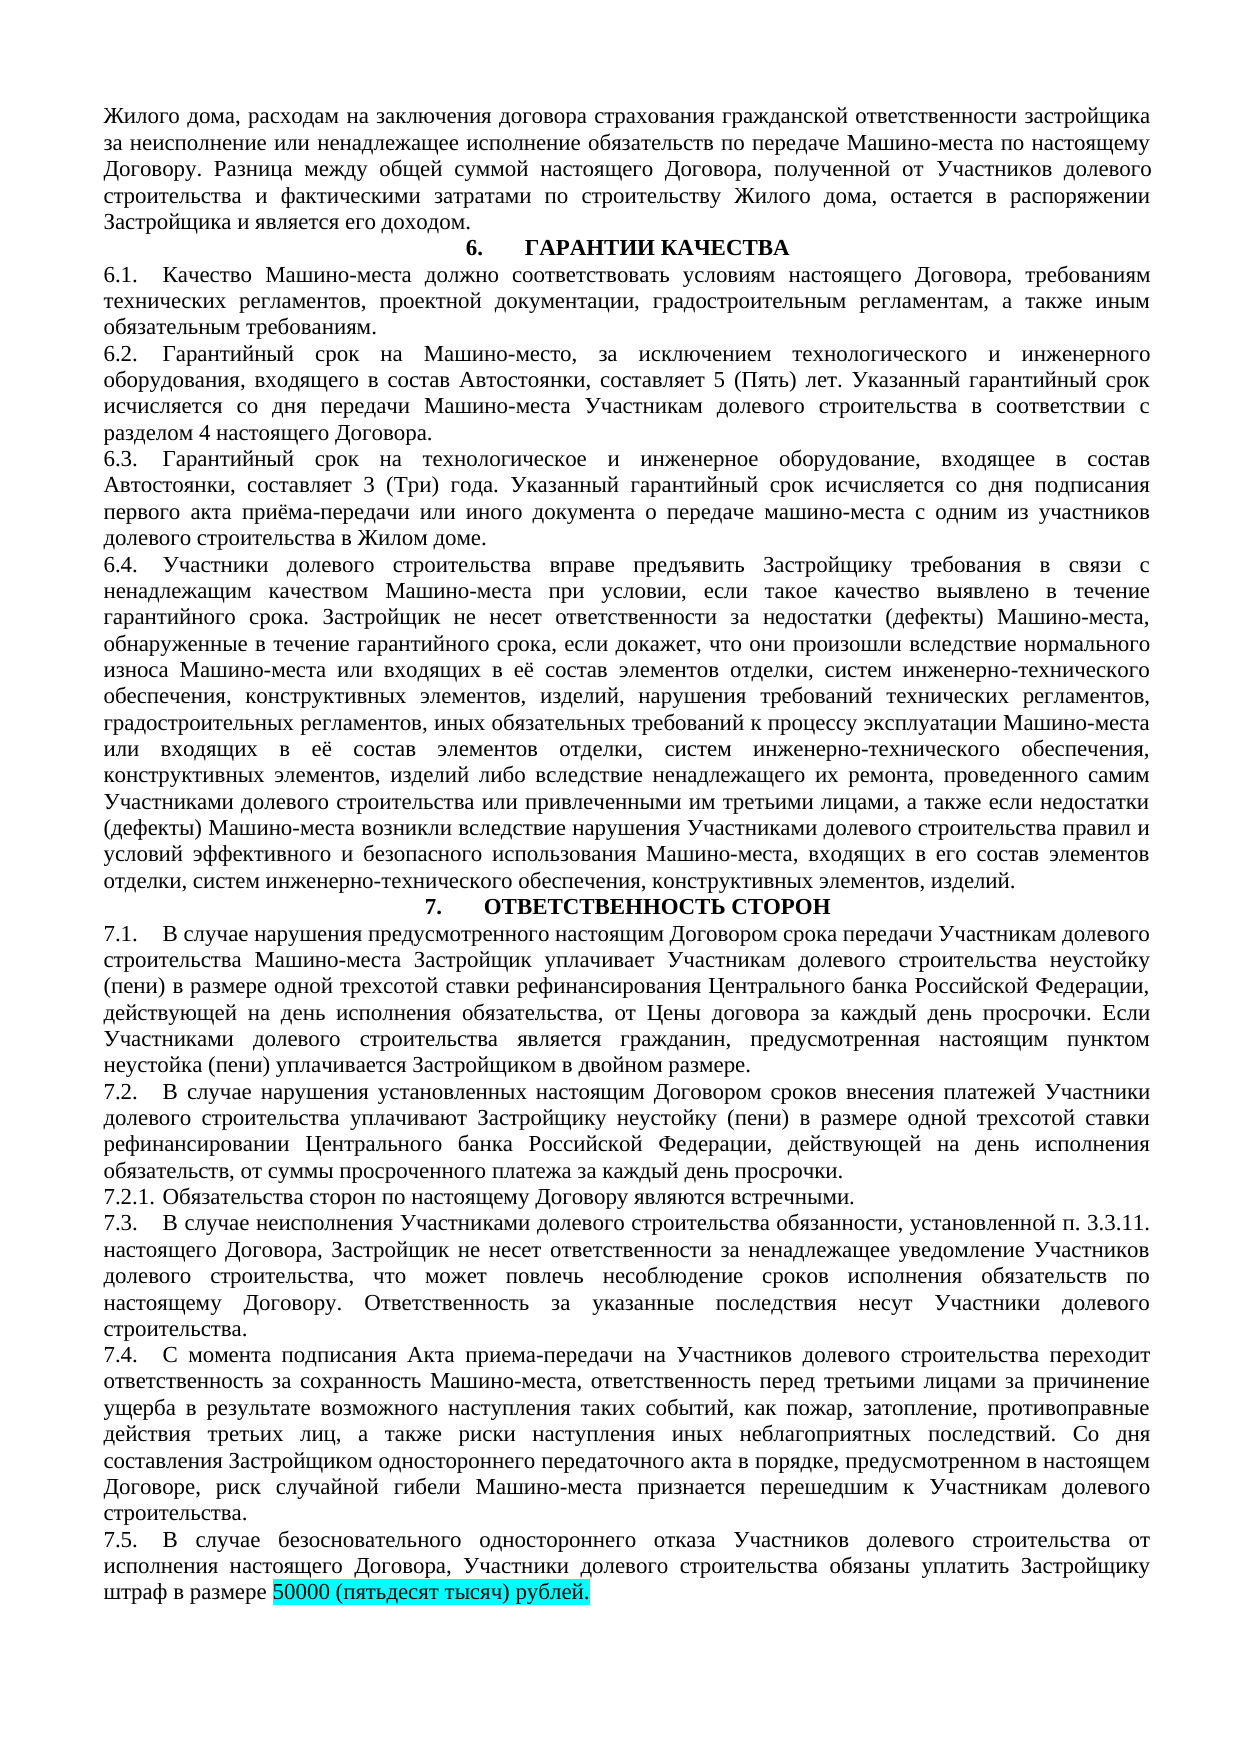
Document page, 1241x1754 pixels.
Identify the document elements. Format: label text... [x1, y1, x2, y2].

list В случае нарушения предусмотренного настоящим Договором срока передачи Участникам долевого строительства Машино-места Застройщик уплачивает Участникам долевого строительства неустойку (пени) в размере одной трехсотой ставки рефинансирования Центрального банка Российской Федерации, действующей на день исполнения обязательства, от Цены договора за каждый день просрочки. Если Участниками долевого строительства является гражданин, предусмотренная настоящим пунктом неустойка (пени) уплачивается Застройщиком в двойном размере. [103, 919, 1152, 1078]
list Качество Машино-места должно соответствовать условиям настоящего Договора, требованиям технических регламентов, проектной документации, градостроительным регламентам, а также иным обязательным требованиям. [103, 261, 1152, 340]
list В случае безосновательного одностороннего отказа Участников долевого строительства от исполнения настоящего Договора, Участники долевого строительства обязаны уплатить Застройщику штраф в размере 50000 (пятьдесят тысяч) рублей. [103, 1526, 1152, 1605]
list ГАРАНТИИ КАЧЕСТВА [103, 234, 1152, 261]
list Гарантийный срок на технологическое и инженерное оборудование, входящее в состав Автостоянки, составляет 3 (Три) года. Указанный гарантийный срок исчисляется со дня подписания первого акта приёма-передачи или иного документа о передаче машино-места с одним из участников долевого строительства в Жилом доме. [103, 445, 1152, 551]
list В случае нарушения установленных настоящим Договором сроков внесения платежей Участники долевого строительства уплачивают Застройщику неустойку (пени) в размере одной трехсотой ставки рефинансировании Центрального банка Российской Федерации, действующей на день исполнения обязательств, от суммы просроченного платежа за каждый день просрочки. [103, 1078, 1152, 1183]
list Участники долевого строительства вправе предъявить Застройщику требования в связи с ненадлежащим качеством Машино-места при условии, если такое качество выявлено в течение гарантийного срока. Застройщик не несет ответственности за недостатки (дефекты) Машино-места, обнаруженные в течение гарантийного срока, если докажет, что они произошли вследствие нормального износа Машино-места или входящих в её состав элементов отделки, систем инженерно-технического обеспечения, конструктивных элементов, изделий, нарушения требований технических регламентов, градостроительных регламентов, иных обязательных требований к процессу эксплуатации Машино-места или входящих в её состав элементов отделки, систем инженерно-технического обеспечения, конструктивных элементов, изделий либо вследствие ненадлежащего их ремонта, проведенного самим Участниками долевого строительства или привлеченными им третьими лицами, а также если недостатки (дефекты) Машино-места возникли вследствие нарушения Участниками долевого строительства правил и условий эффективного и безопасного использования Машино-места, входящих в его состав элементов отделки, систем инженерно-технического обеспечения, конструктивных элементов, изделий. [103, 551, 1152, 893]
list Обязательства сторон по настоящему Договору являются встречными. [103, 1183, 1152, 1209]
list С момента подписания Акта приема-передачи на Участников долевого строительства переходит ответственность за сохранность Машино-места, ответственность перед третьими лицами за причинение ущерба в результате возможного наступления таких событий, как пожар, затопление, противоправные действия третьих лиц, а также риски наступления иных неблагоприятных последствий. Со дня составления Застройщиком одностороннего передаточного акта в порядке, предусмотренном в настоящем Договоре, риск случайной гибели Машино-места признается перешедшим к Участникам долевого строительства. [103, 1341, 1152, 1526]
list Гарантийный срок на Машино-место, за исключением технологического и инженерного оборудования, входящего в состав Автостоянки, составляет 5 (Пять) лет. Указанный гарантийный срок исчисляется со дня передачи Машино-места Участникам долевого строительства в соответствии с разделом 4 настоящего Договора. [103, 340, 1152, 445]
list ОТВЕТСТВЕННОСТЬ СТОРОН [103, 893, 1152, 919]
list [103, 103, 1152, 234]
list В случае неисполнения Участниками долевого строительства обязанности, установленной п. 3.3.11. настоящего Договора, Застройщик не несет ответственности за ненадлежащее уведомление Участников долевого строительства, что может повлечь несоблюдение сроков исполнения обязательств по настоящему Договору. Ответственность за указанные последствия несут Участники долевого строительства. [103, 1209, 1152, 1341]
